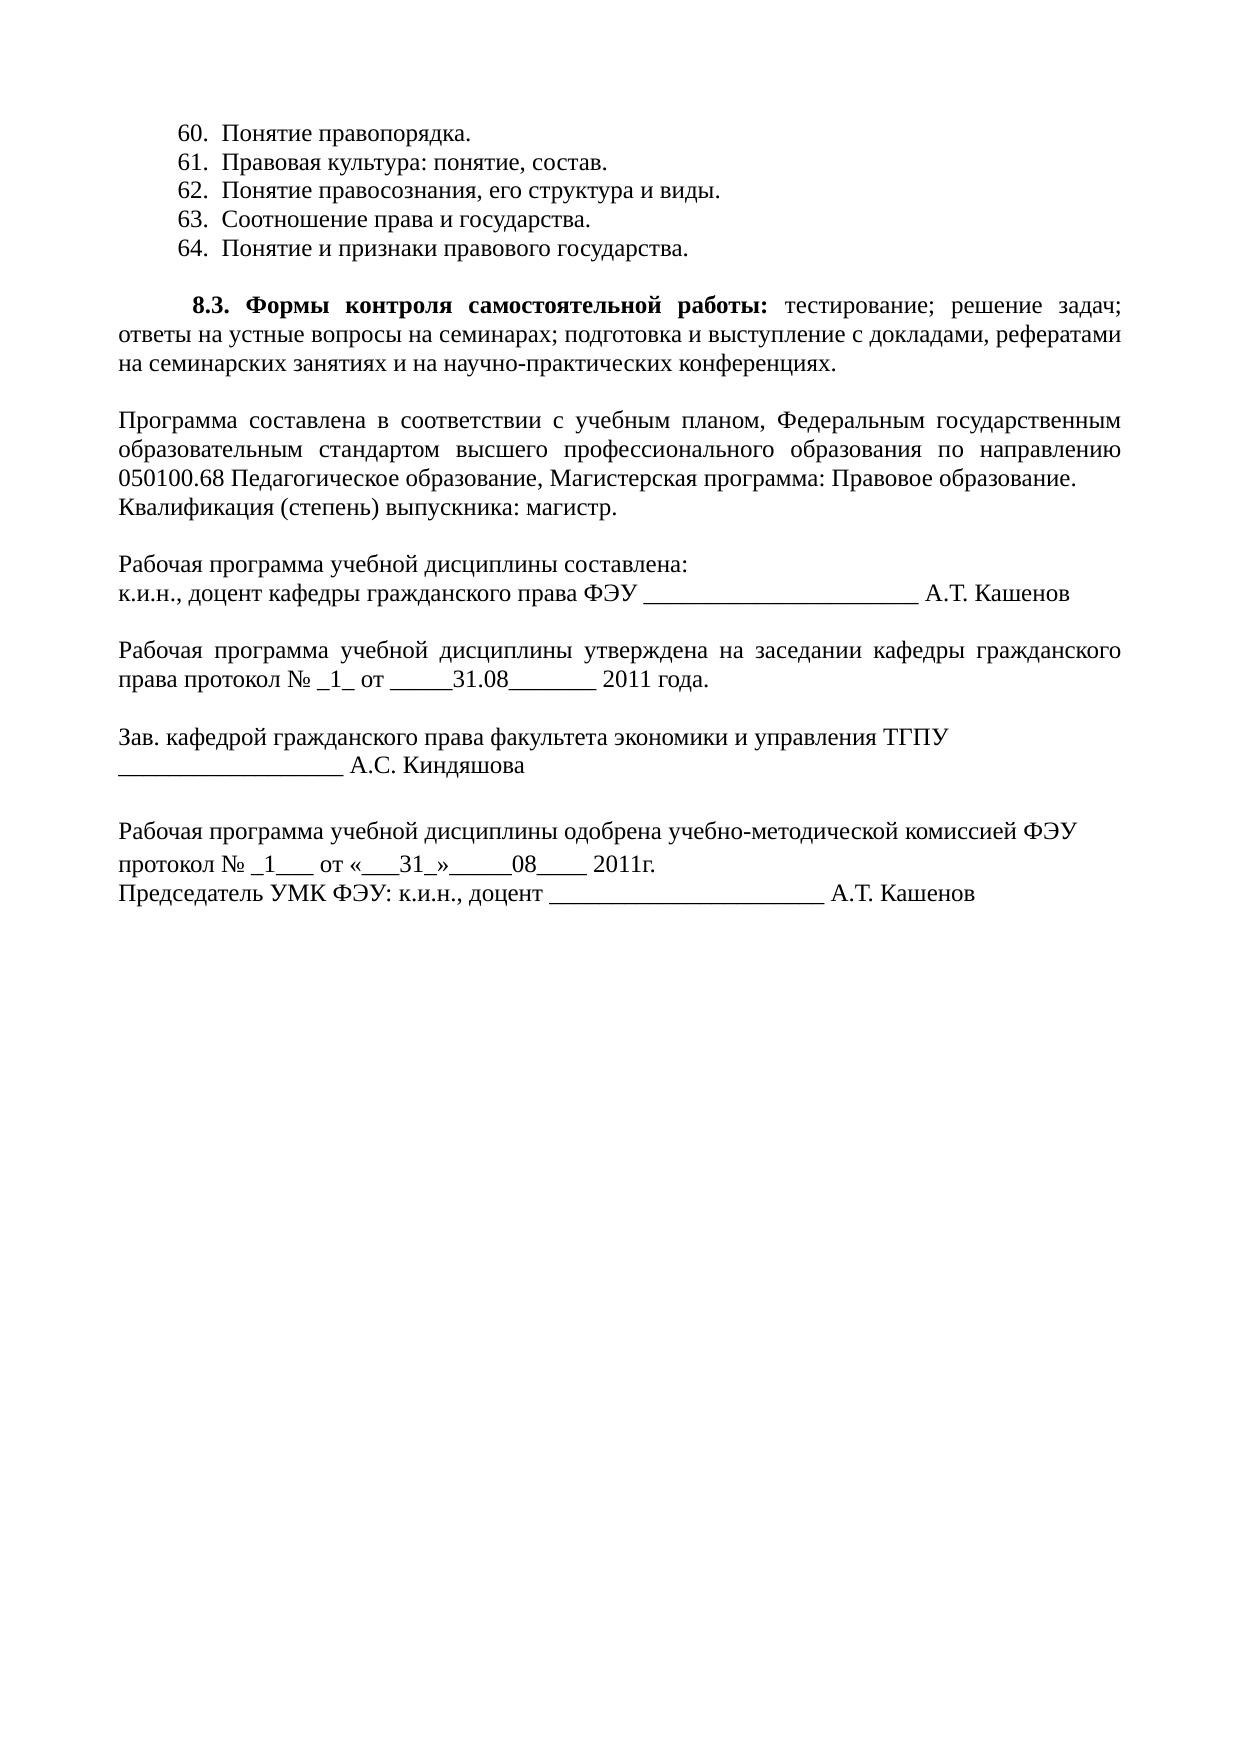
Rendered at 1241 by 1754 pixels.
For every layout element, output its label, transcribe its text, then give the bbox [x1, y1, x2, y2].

list Соотношение права и государства. [177, 204, 1122, 233]
list Понятие и признаки правового государства. [177, 233, 1122, 262]
text Председатель УМК ФЭУ: к.и.н., доцент ______________________ А.Т. Кашенов [118, 878, 1122, 907]
list Понятие правосознания, его структура и виды. [177, 176, 1122, 204]
text протокол № _1___ от «___31_»_____08____ 2011г. [118, 849, 1122, 878]
text Программа составлена в соответствии с учебным планом, Федеральным государственным образовательным стандартом высшего профессионального образования по направлению 050100.68 Педагогическое образование, Магистерская программа: Правовое образование. [118, 406, 1122, 492]
text Зав. кафедрой гражданского права факультета экономики и управления ТГПУ [118, 722, 1122, 751]
text __________________ А.С. Киндяшова [118, 751, 1122, 779]
text Рабочая программа учебной дисциплины утверждена на заседании кафедры гражданского права протокол № _1_ от _____31.08_______ 2011 года. [118, 636, 1122, 693]
text Квалификация (степень) выпускника: магистр. [118, 492, 1122, 521]
text Рабочая программа учебной дисциплины составлена: [118, 549, 1122, 578]
text к.и.н., доцент кафедры гражданского права ФЭУ ______________________ А.Т. Кашенов [118, 578, 1126, 607]
text Рабочая программа учебной дисциплины одобрена учебно-методической комиссией ФЭУ [118, 816, 1122, 845]
list Правовая культура: понятие, состав. [177, 147, 1122, 176]
list Понятие правопорядка. [177, 118, 1122, 147]
text 8.3. Формы контроля самостоятельной работы: тестирование; решение задач; ответы на устные вопросы на семинарах; подготовка и выступление с докладами, рефератами на семинарских занятиях и на научно-практических конференциях. [118, 291, 1122, 377]
